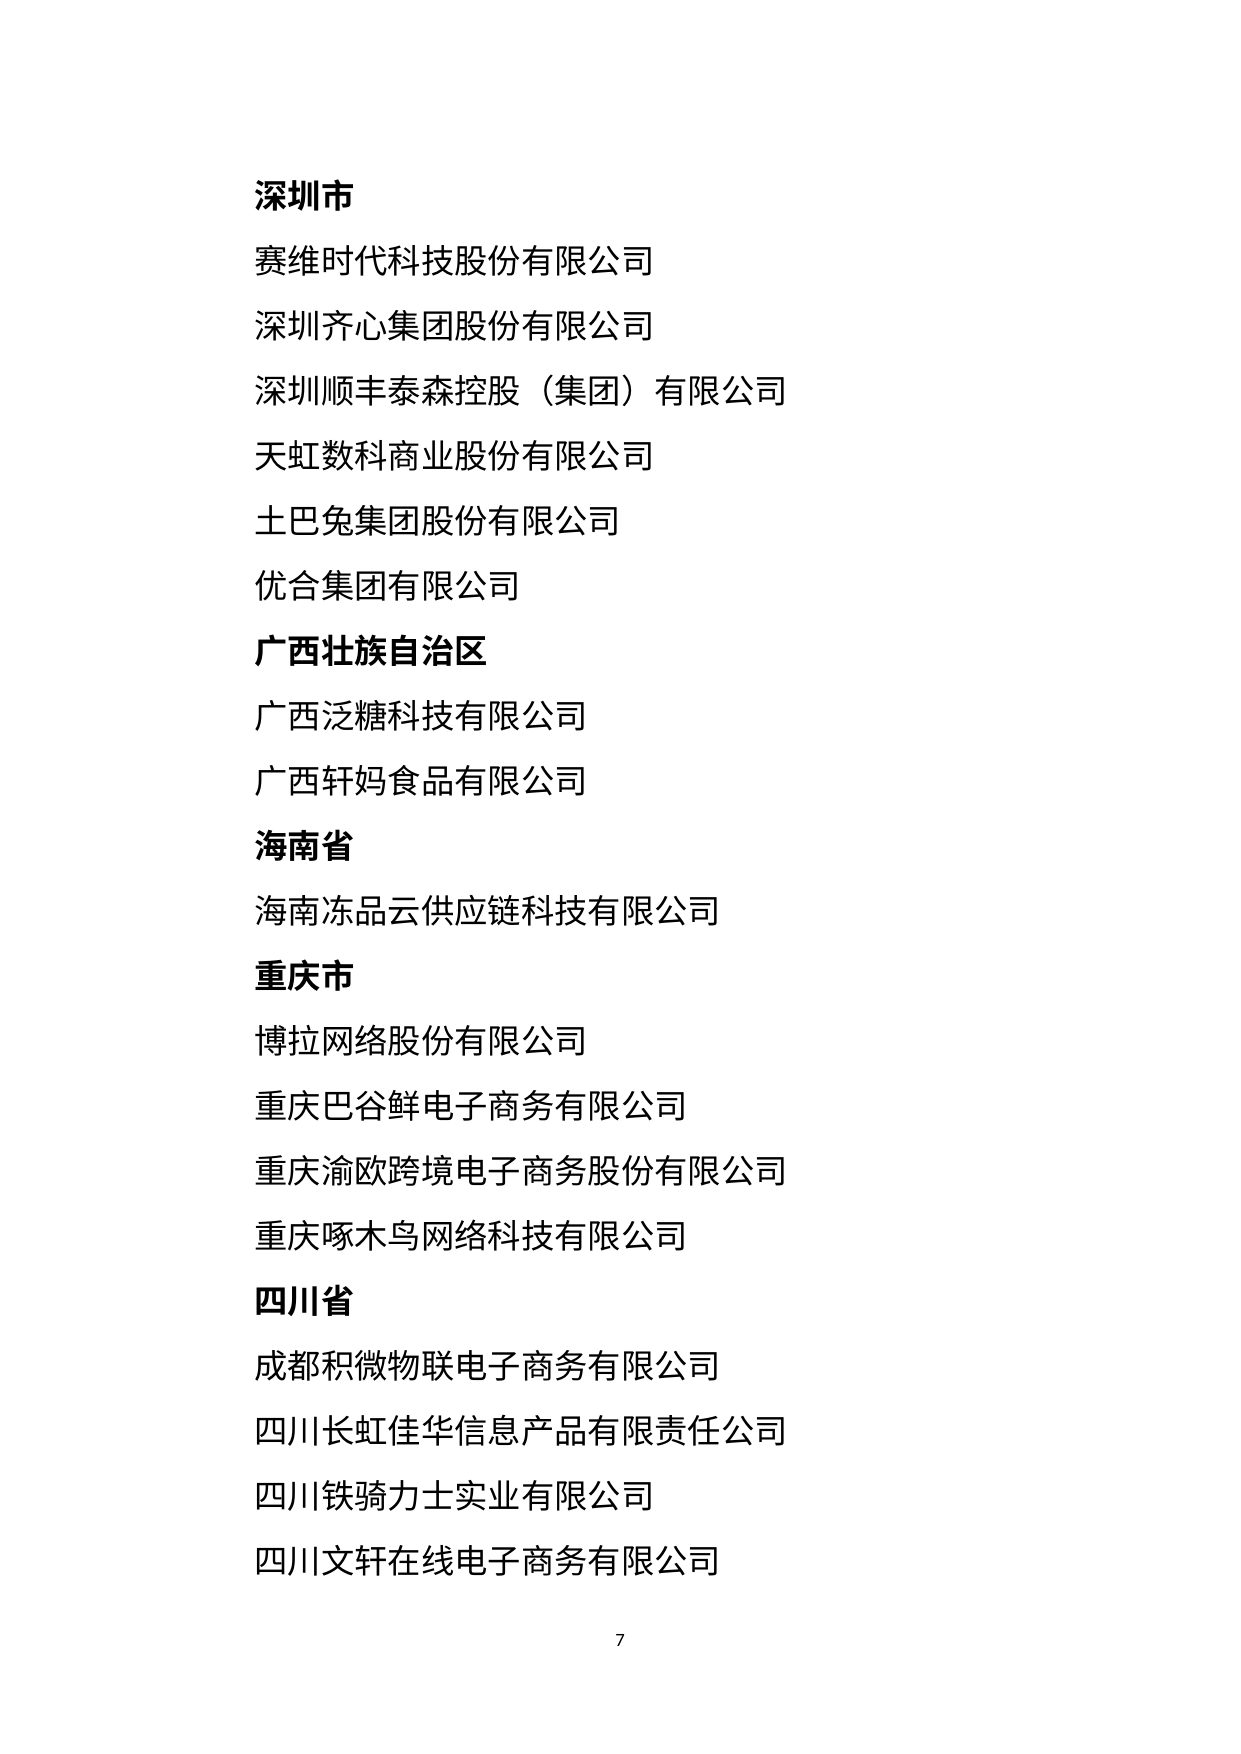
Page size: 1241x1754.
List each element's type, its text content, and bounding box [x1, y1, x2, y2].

text 赛维时代科技股份有限公司 [187, 227, 1053, 292]
text 深圳齐心集团股份有限公司 [187, 292, 1053, 357]
text 四川铁骑力士实业有限公司 [187, 1462, 1053, 1527]
text 成都积微物联电子商务有限公司 [187, 1332, 1053, 1397]
text 广西轩妈食品有限公司 [187, 747, 1053, 812]
text 深圳顺丰泰森控股（集团）有限公司 [187, 357, 1053, 422]
text 优合集团有限公司 [187, 552, 1053, 617]
text 重庆啄木鸟网络科技有限公司 [187, 1202, 1053, 1267]
text 海南省 [187, 812, 1053, 877]
text 四川文轩在线电子商务有限公司 [187, 1527, 1053, 1592]
text 海南冻品云供应链科技有限公司 [187, 877, 1053, 942]
text 重庆巴谷鲜电子商务有限公司 [187, 1072, 1053, 1137]
text 博拉网络股份有限公司 [187, 1007, 1053, 1072]
text 重庆市 [187, 942, 1053, 1007]
text 广西壮族自治区 [187, 617, 1053, 682]
text 土巴兔集团股份有限公司 [187, 487, 1053, 552]
text 天虹数科商业股份有限公司 [187, 422, 1053, 487]
text 深圳市 [187, 162, 1053, 227]
text 广西泛糖科技有限公司 [187, 682, 1053, 747]
text 重庆渝欧跨境电子商务股份有限公司 [187, 1137, 1053, 1202]
text 四川长虹佳华信息产品有限责任公司 [187, 1397, 1053, 1462]
text 四川省 [187, 1267, 1053, 1332]
